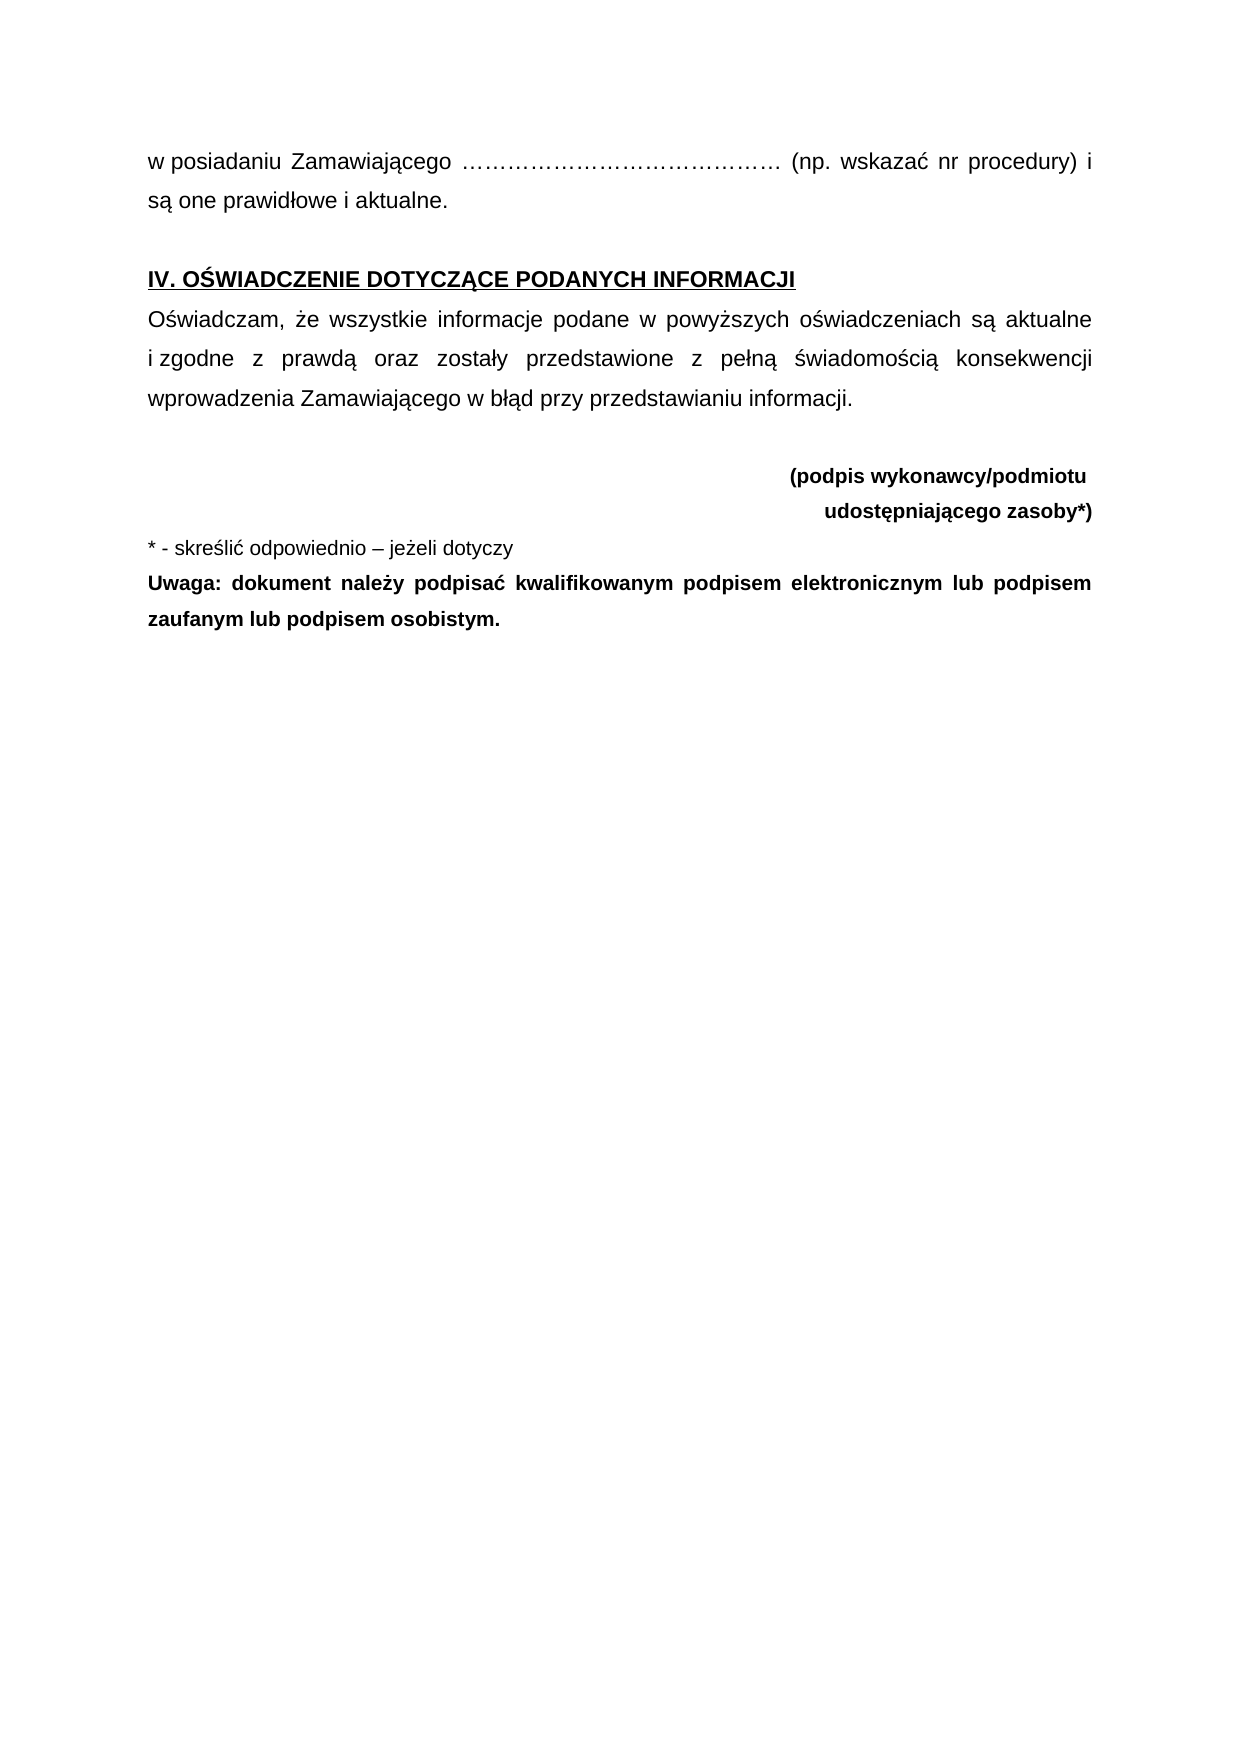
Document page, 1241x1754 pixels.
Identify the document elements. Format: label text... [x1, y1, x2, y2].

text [148, 148, 1093, 213]
text Uwaga: dokument należy podpisać kwalifikowanym podpisem elektronicznym lub podpisem zaufanym lub podpisem osobistym. [148, 571, 1093, 631]
text Oświadczam, że wszystkie informacje podane w powyższych oświadczeniach są aktualne i zgodne z prawdą oraz zostały przedstawione z pełną świadomością konsekwencji wprowadzenia Zamawiającego w błąd przy przedstawianiu informacji. [148, 306, 1093, 411]
text * - skreślić odpowiednio – jeżeli dotyczy [148, 535, 1093, 559]
text IV. OŚWIADCZENIE DOTYCZĄCE PODANYCH INFORMACJI [148, 266, 1093, 292]
text (podpis wykonawcy/podmiotu udostępniającego zasoby*) [148, 463, 1093, 523]
